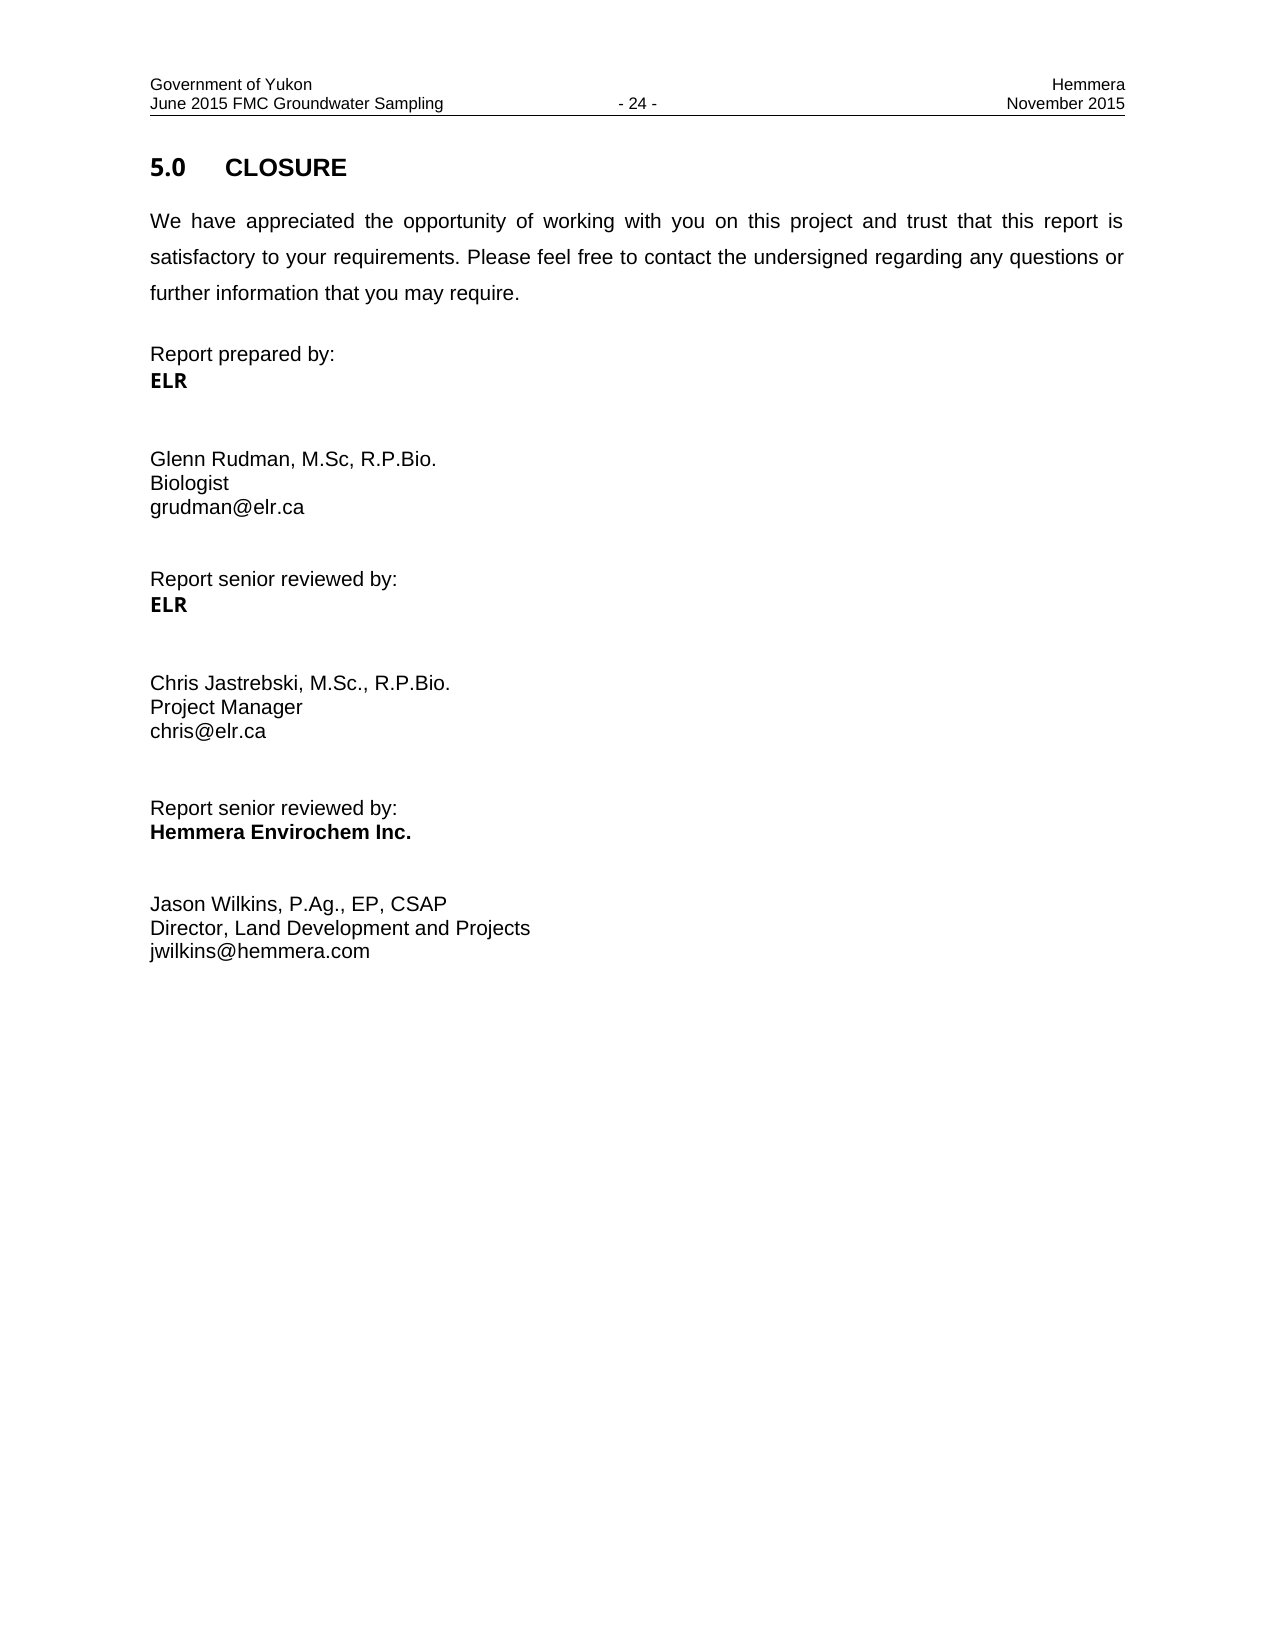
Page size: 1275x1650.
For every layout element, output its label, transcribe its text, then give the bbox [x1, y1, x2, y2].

text Glenn Rudman, M.Sc, R.P.Bio. [150, 447, 1125, 471]
text grudman@elr.ca [150, 494, 1125, 518]
text jwilkins@hemmera.com [150, 939, 1125, 963]
text We have appreciated the opportunity of working with you on this project and trust that this report is satisfactory to your requirements. Please feel free to contact the undersigned regarding any questions or further information that you may require. [150, 209, 1125, 305]
text Chris Jastrebski, M.Sc., R.P.Bio. [150, 671, 1125, 695]
text ELR [150, 366, 1125, 394]
text Report senior reviewed by: [150, 566, 1125, 590]
text Report senior reviewed by: [150, 796, 1125, 819]
subtitle Closure [150, 150, 1125, 184]
text chris@elr.ca [150, 719, 1125, 743]
text Hemmera Envirochem Inc. [150, 819, 1125, 843]
text Jason Wilkins, P.Ag., EP, CSAP [150, 891, 1125, 915]
text Project Manager [150, 695, 1125, 719]
text Report prepared by: [150, 342, 1125, 366]
text Biologist [150, 471, 1125, 494]
text ELR [150, 590, 1125, 619]
text Director, Land Development and Projects [150, 915, 1125, 939]
